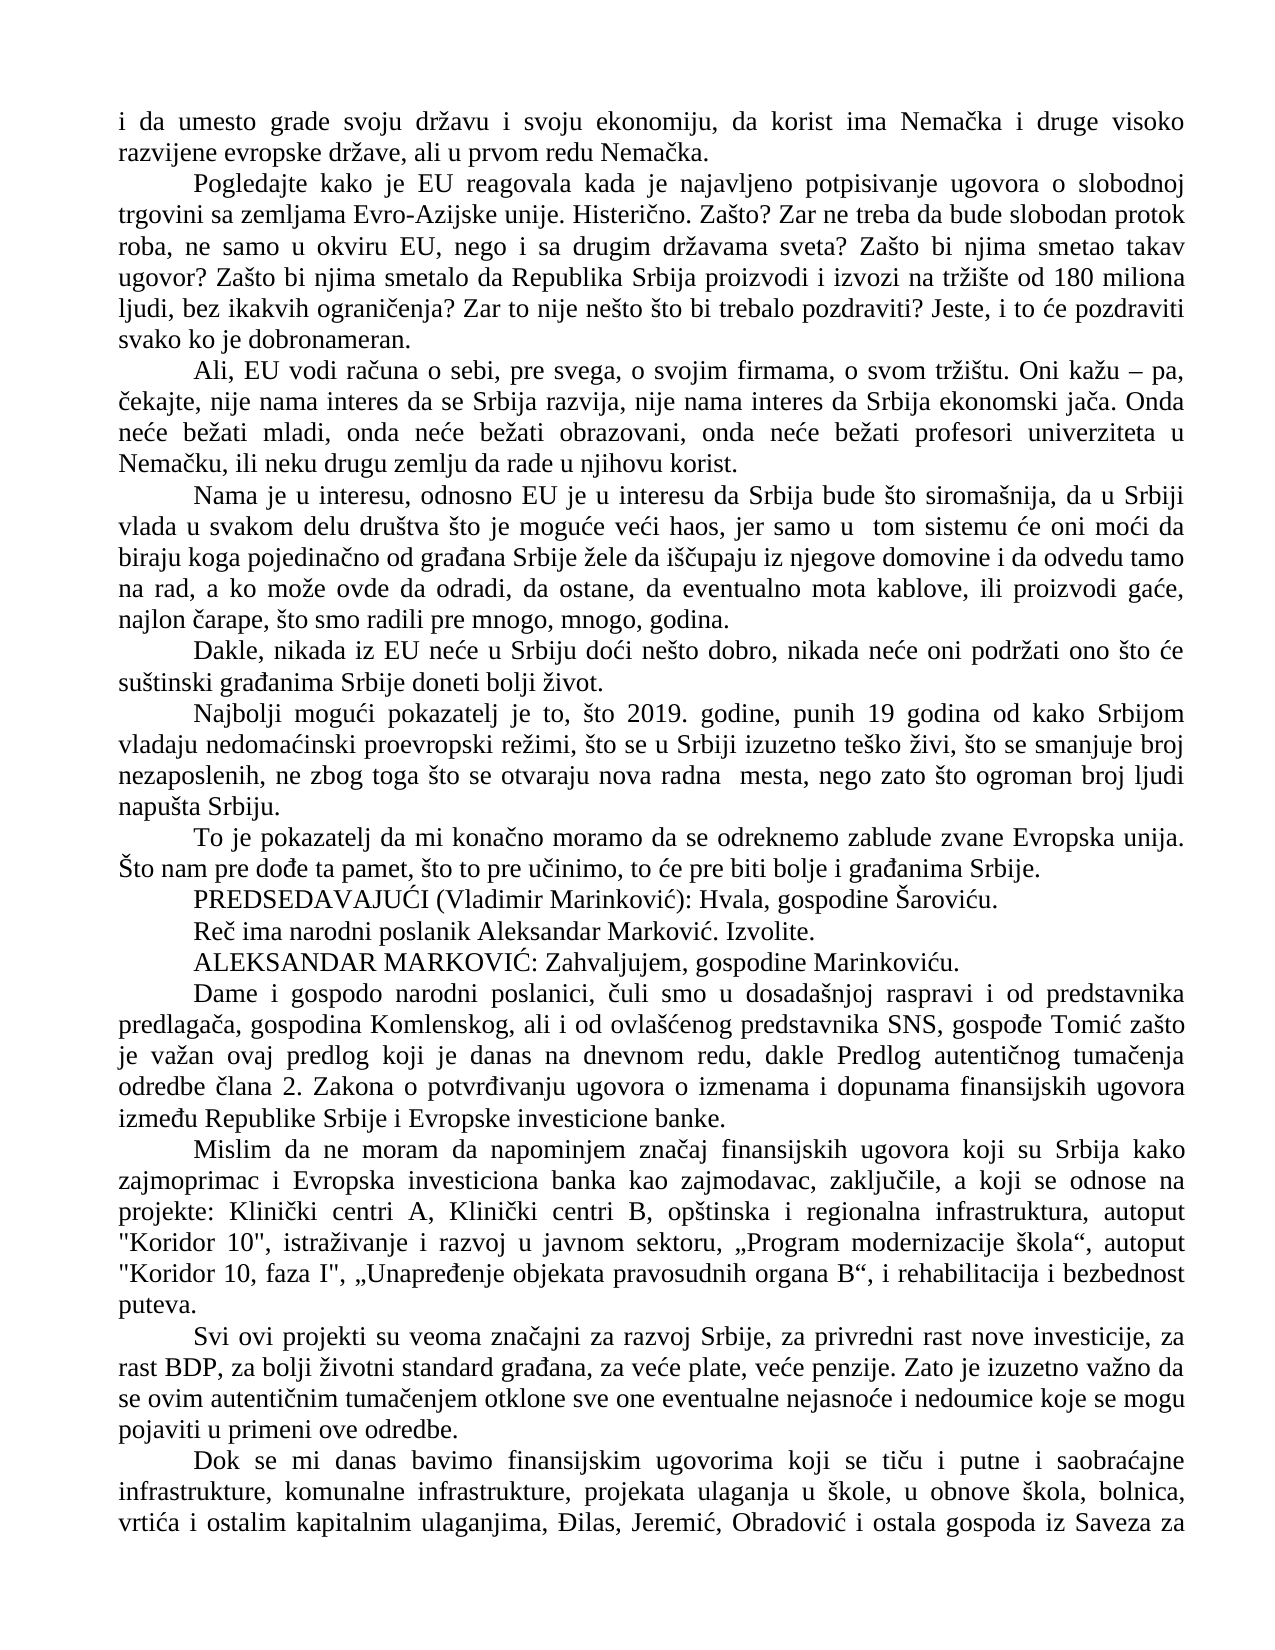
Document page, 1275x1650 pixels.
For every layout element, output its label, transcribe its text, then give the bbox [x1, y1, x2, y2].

text To je pokazatelj da mi konačno moramo da se odreknemo zablude zvane Evropska unija. Što nam pre dođe ta pamet, što to pre učinimo, to će pre biti bolje i građanima Srbije. [118, 821, 1186, 884]
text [118, 105, 1186, 167]
text Reč ima narodni poslanik Aleksandar Marković. Izvolite. [118, 915, 1186, 946]
text Najbolji mogući pokazatelj je to, što 2019. godine, punih 19 godina od kako Srbijom vladaju nedomaćinski proevropski režimi, što se u Srbiji izuzetno teško živi, što se smanjuje broj nezaposlenih, ne zbog toga što se otvaraju nova radna mesta, nego zato što ogroman broj ljudi napušta Srbiju. [118, 697, 1186, 821]
text Dame i gospodo narodni poslanici, čuli smo u dosadašnjoj raspravi i od predstavnika predlagača, gospodina Komlenskog, ali i od ovlašćenog predstavnika SNS, gospođe Tomić zašto je važan ovaj predlog koji je danas na dnevnom redu, dakle Predlog autentičnog tumačenja odredbe člana 2. Zakona o potvrđivanju ugovora o izmenama i dopunama finansijskih ugovora između Republike Srbije i Evropske investicione banke. [118, 977, 1186, 1133]
text Svi ovi projekti su veoma značajni za razvoj Srbije, za privredni rast nove investicije, za rast BDP, za bolji životni standard građana, za veće plate, veće penzije. Zato je izuzetno važno da se ovim autentičnim tumačenjem otklone sve one eventualne nejasnoće i nedoumice koje se mogu pojaviti u primeni ove odredbe. [118, 1320, 1186, 1444]
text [118, 1444, 1186, 1538]
text PREDSEDAVAJUĆI (Vladimir Marinković): Hvala, gospodine Šaroviću. [118, 884, 1186, 915]
text ALEKSANDAR MARKOVIĆ: Zahvaljujem, gospodine Marinkoviću. [118, 946, 1186, 977]
text Dakle, nikada iz EU neće u Srbiju doći nešto dobro, nikada neće oni podržati ono što će suštinski građanima Srbije doneti bolji život. [118, 634, 1186, 697]
text Nama je u interesu, odnosno EU je u interesu da Srbija bude što siromašnija, da u Srbiji vlada u svakom delu društva što je moguće veći haos, jer samo u tom sistemu će oni moći da biraju koga pojedinačno od građana Srbije žele da iščupaju iz njegove domovine i da odvedu tamo na rad, a ko može ovde da odradi, da ostane, da eventualno mota kablove, ili proizvodi gaće, najlon čarape, što smo radili pre mnogo, mnogo, godina. [118, 479, 1186, 634]
text Ali, EU vodi računa o sebi, pre svega, o svojim firmama, o svom tržištu. Oni kažu – pa, čekajte, nije nama interes da se Srbija razvija, nije nama interes da Srbija ekonomski jača. Onda neće bežati mladi, onda neće bežati obrazovani, onda neće bežati profesori univerziteta u Nemačku, ili neku drugu zemlju da rade u njihovu korist. [118, 354, 1186, 479]
text Mislim da ne moram da napominjem značaj finansijskih ugovora koji su Srbija kako zajmoprimac i Evropska investiciona banka kao zajmodavac, zaključile, a koji se odnose na projekte: Klinički centri A, Klinički centri B, opštinska i regionalna infrastruktura, autoput "Koridor 10", istraživanje i razvoj u javnom sektoru, „Program modernizacije škola“, autoput "Koridor 10, faza I", „Unapređenje objekata pravosudnih organa B“, i rehabilitacija i bezbednost puteva. [118, 1133, 1186, 1320]
text Pogledajte kako je EU reagovala kada je najavljeno potpisivanje ugovora o slobodnoj trgovini sa zemljama Evro-Azijske unije. Histerično. Zašto? Zar ne treba da bude slobodan protok roba, ne samo u okviru EU, nego i sa drugim državama sveta? Zašto bi njima smetao takav ugovor? Zašto bi njima smetalo da Republika Srbija proizvodi i izvozi na tržište od 180 miliona ljudi, bez ikakvih ograničenja? Zar to nije nešto što bi trebalo pozdraviti? Jeste, i to će pozdraviti svako ko je dobronameran. [118, 167, 1186, 354]
